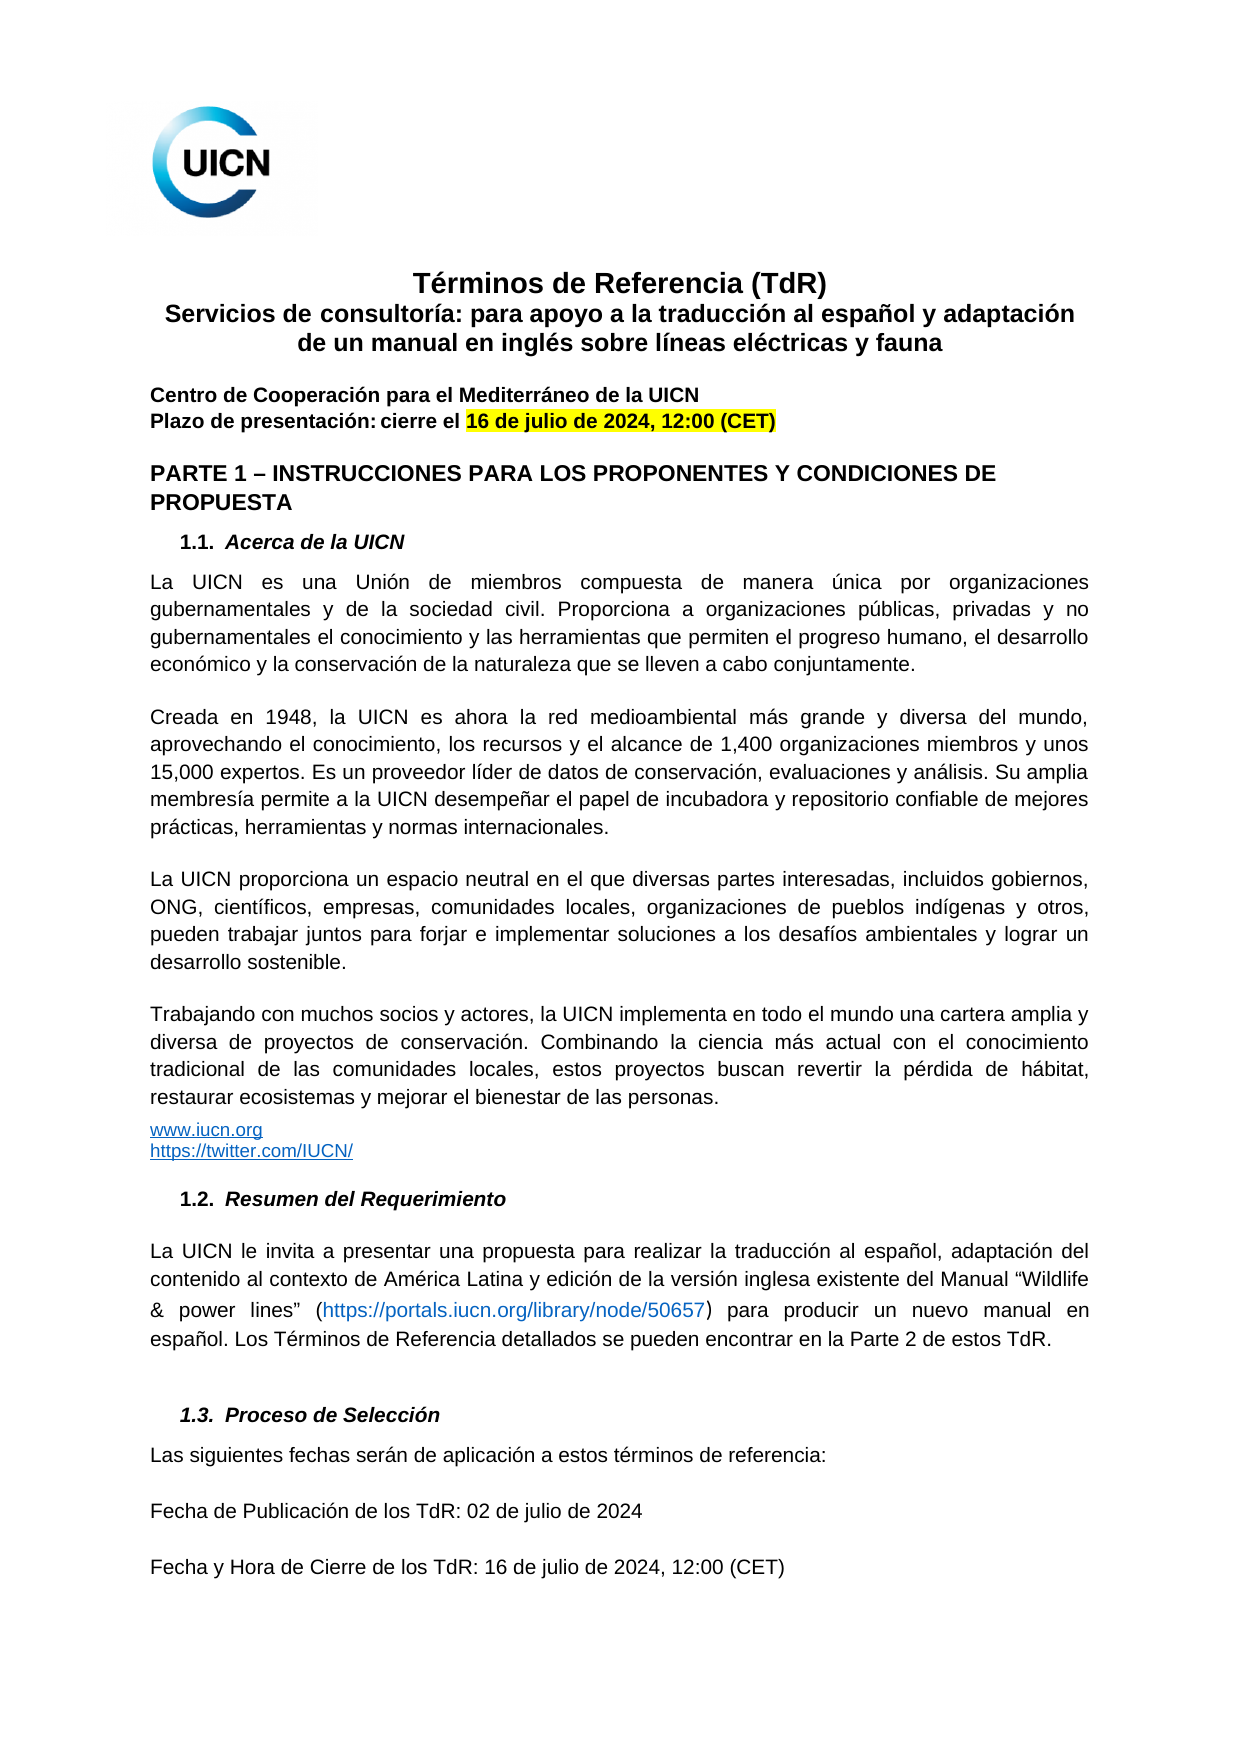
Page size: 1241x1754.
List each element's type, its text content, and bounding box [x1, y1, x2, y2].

text Servicios de consultoría: para apoyo a la traducción al español y adaptación de un manual en inglés sobre líneas eléctricas y fauna [150, 299, 1090, 357]
list Acerca de la UICN [179, 530, 1090, 554]
text La UICN le invita a presentar una propuesta para realizar la traducción al español, adaptación del contenido al contexto de América Latina y edición de la versión inglesa existente del Manual “Wildlife & power lines” (https://portals.iucn.org/library/node/50657) para producir un nuevo manual en español. Los Términos de Referencia detallados se pueden encontrar en la Parte 2 de estos TdR. [150, 1239, 1090, 1350]
text www.iucn.org [150, 1118, 1078, 1140]
text https://twitter.com/IUCN/ [150, 1140, 1078, 1162]
text Fecha y Hora de Cierre de los TdR: 16 de julio de 2024, 12:00 (CET) [150, 1555, 1090, 1579]
text La UICN proporciona un espacio neutral en el que diversas partes interesadas, incluidos gobiernos, ONG, científicos, empresas, comunidades locales, organizaciones de pueblos indígenas y otros, pueden trabajar juntos para forjar e implementar soluciones a los desafíos ambientales y lograr un desarrollo sostenible. [150, 867, 1090, 974]
text La UICN es una Unión de miembros compuesta de manera única por organizaciones gubernamentales y de la sociedad civil. Proporciona a organizaciones públicas, privadas y no gubernamentales el conocimiento y las herramientas que permiten el progreso humano, el desarrollo económico y la conservación de la naturaleza que se lleven a cabo conjuntamente. [150, 570, 1090, 676]
picture [106, 101, 318, 236]
text Trabajando con muchos socios y actores, la UICN implementa en todo el mundo una cartera amplia y diversa de proyectos de conservación. Combinando la ciencia más actual con el conocimiento tradicional de las comunidades locales, estos proyectos buscan revertir la pérdida de hábitat, restaurar ecosistemas y mejorar el bienestar de las personas. [150, 1002, 1090, 1109]
text Centro de Cooperación para el Mediterráneo de la UICN [150, 383, 1090, 407]
text Fecha de Publicación de los TdR: 02 de julio de 2024 [150, 1499, 1090, 1523]
text Términos de Referencia (TdR) [150, 266, 1090, 299]
list Proceso de Selección [179, 1403, 1090, 1427]
text Plazo de presentación: cierre el 16 de julio de 2024, 12:00 (CET) PARTE 1 – INSTRUCCIONES PARA LOS PROPONENTES Y CONDICIONES DE PROPUESTA [150, 408, 1090, 515]
text Las siguientes fechas serán de aplicación a estos términos de referencia: [150, 1443, 1090, 1467]
text Creada en 1948, la UICN es ahora la red medioambiental más grande y diversa del mundo, aprovechando el conocimiento, los recursos y el alcance de 1,400 organizaciones miembros y unos 15,000 expertos. Es un proveedor líder de datos de conservación, evaluaciones y análisis. Su amplia membresía permite a la UICN desempeñar el papel de incubadora y repositorio confiable de mejores prácticas, herramientas y normas internacionales. [150, 705, 1090, 839]
list Resumen del Requerimiento [179, 1187, 1090, 1211]
